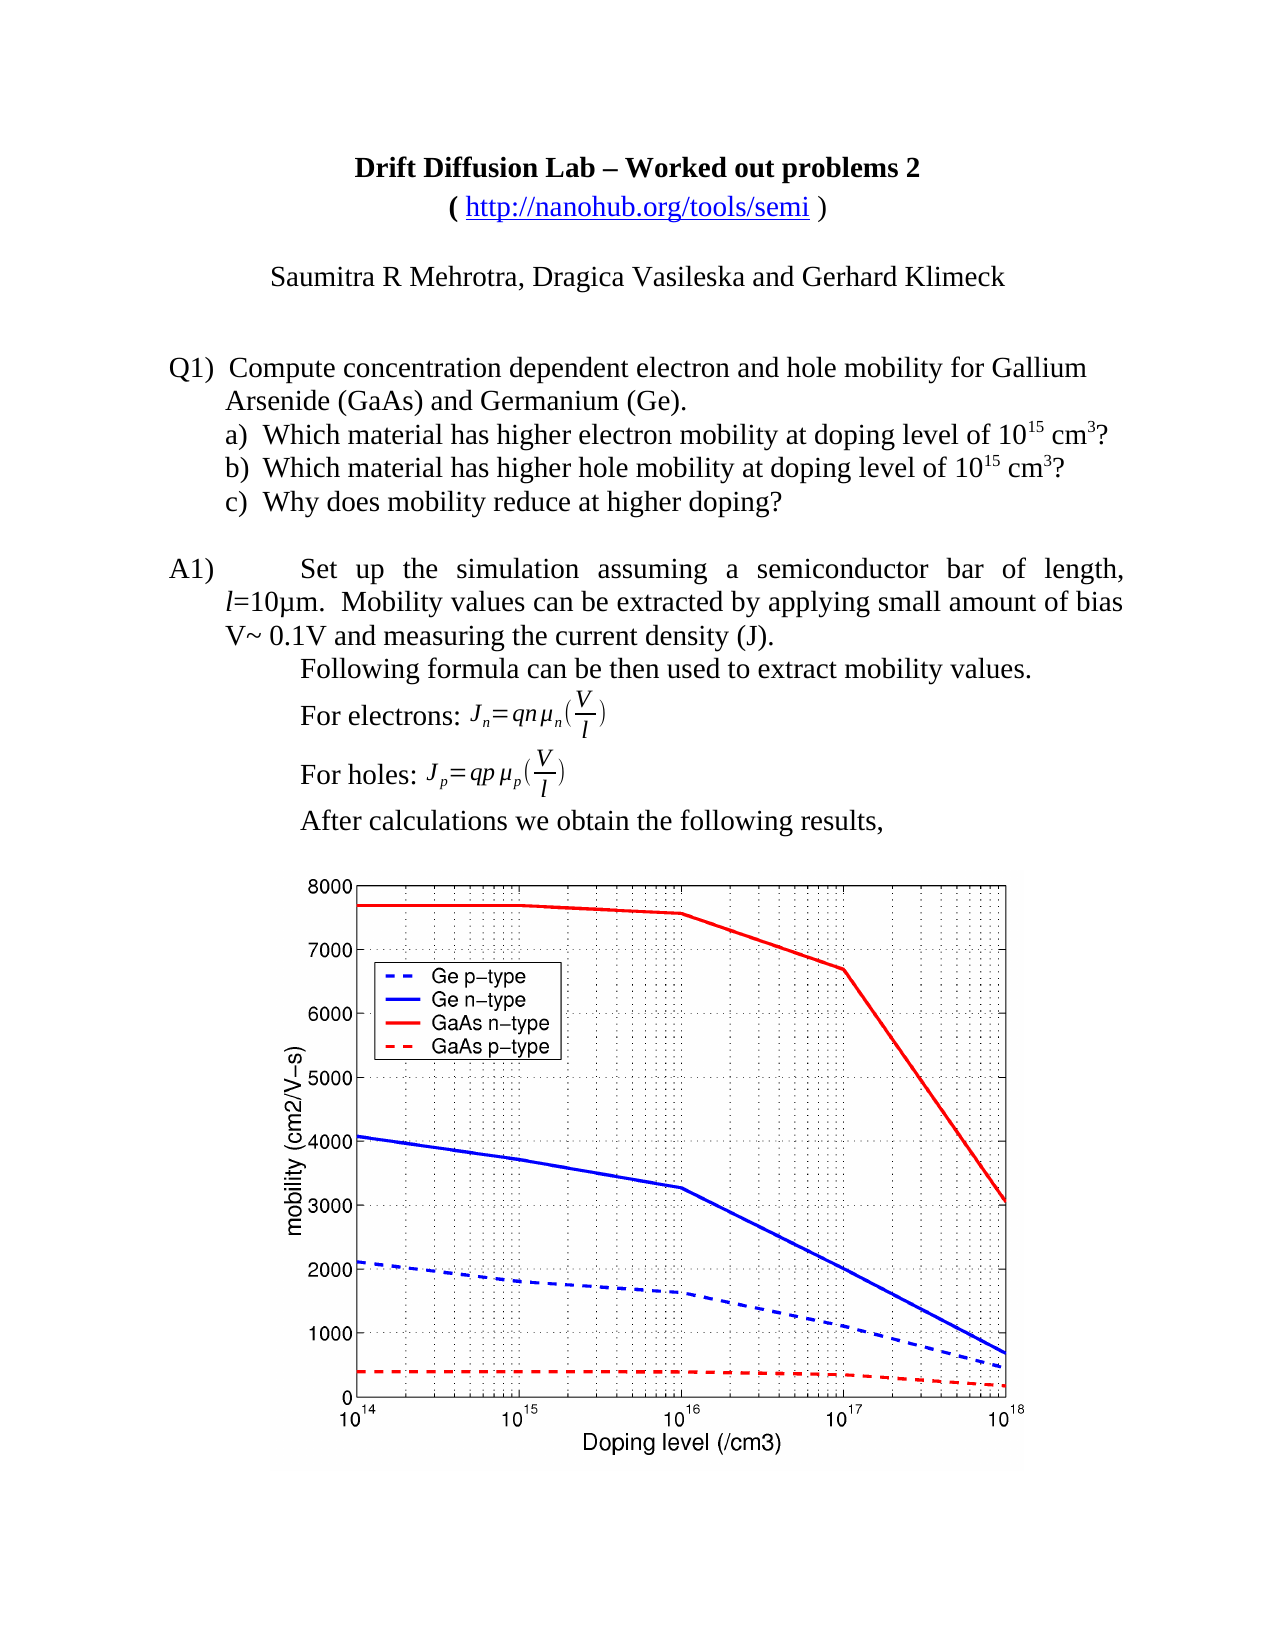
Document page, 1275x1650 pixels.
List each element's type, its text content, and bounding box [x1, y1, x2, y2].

text After calculations we obtain the following results, [169, 803, 1125, 837]
text A1) Set up the simulation assuming a semiconductor bar of length, l=10µm. Mobility values can be extracted by applying small amount of bias V~ 0.1V and measuring the current density (J). [169, 551, 1125, 652]
text Drift Diffusion Lab – Worked out problems 2 [150, 150, 1125, 183]
picture [269, 870, 1025, 1471]
text Following formula can be then used to extract mobility values. [169, 652, 1125, 685]
text For electrons: [169, 685, 1125, 744]
text Q1) Compute concentration dependent electron and hole mobility for Gallium Arsenide (GaAs) and Germanium (Ge). [169, 350, 1125, 417]
text Saumitra R Mehrotra, Dragica Vasileska and Gerhard Klimeck [150, 259, 1125, 292]
text ( http://nanohub.org/tools/semi ) [150, 183, 1125, 225]
text For holes: [169, 744, 1125, 803]
list Why does mobility reduce at higher doping? [225, 484, 1125, 517]
list Which material has higher electron mobility at doping level of 1015 cm3? [225, 417, 1125, 450]
list Which material has higher hole mobility at doping level of 1015 cm3? [225, 450, 1125, 484]
